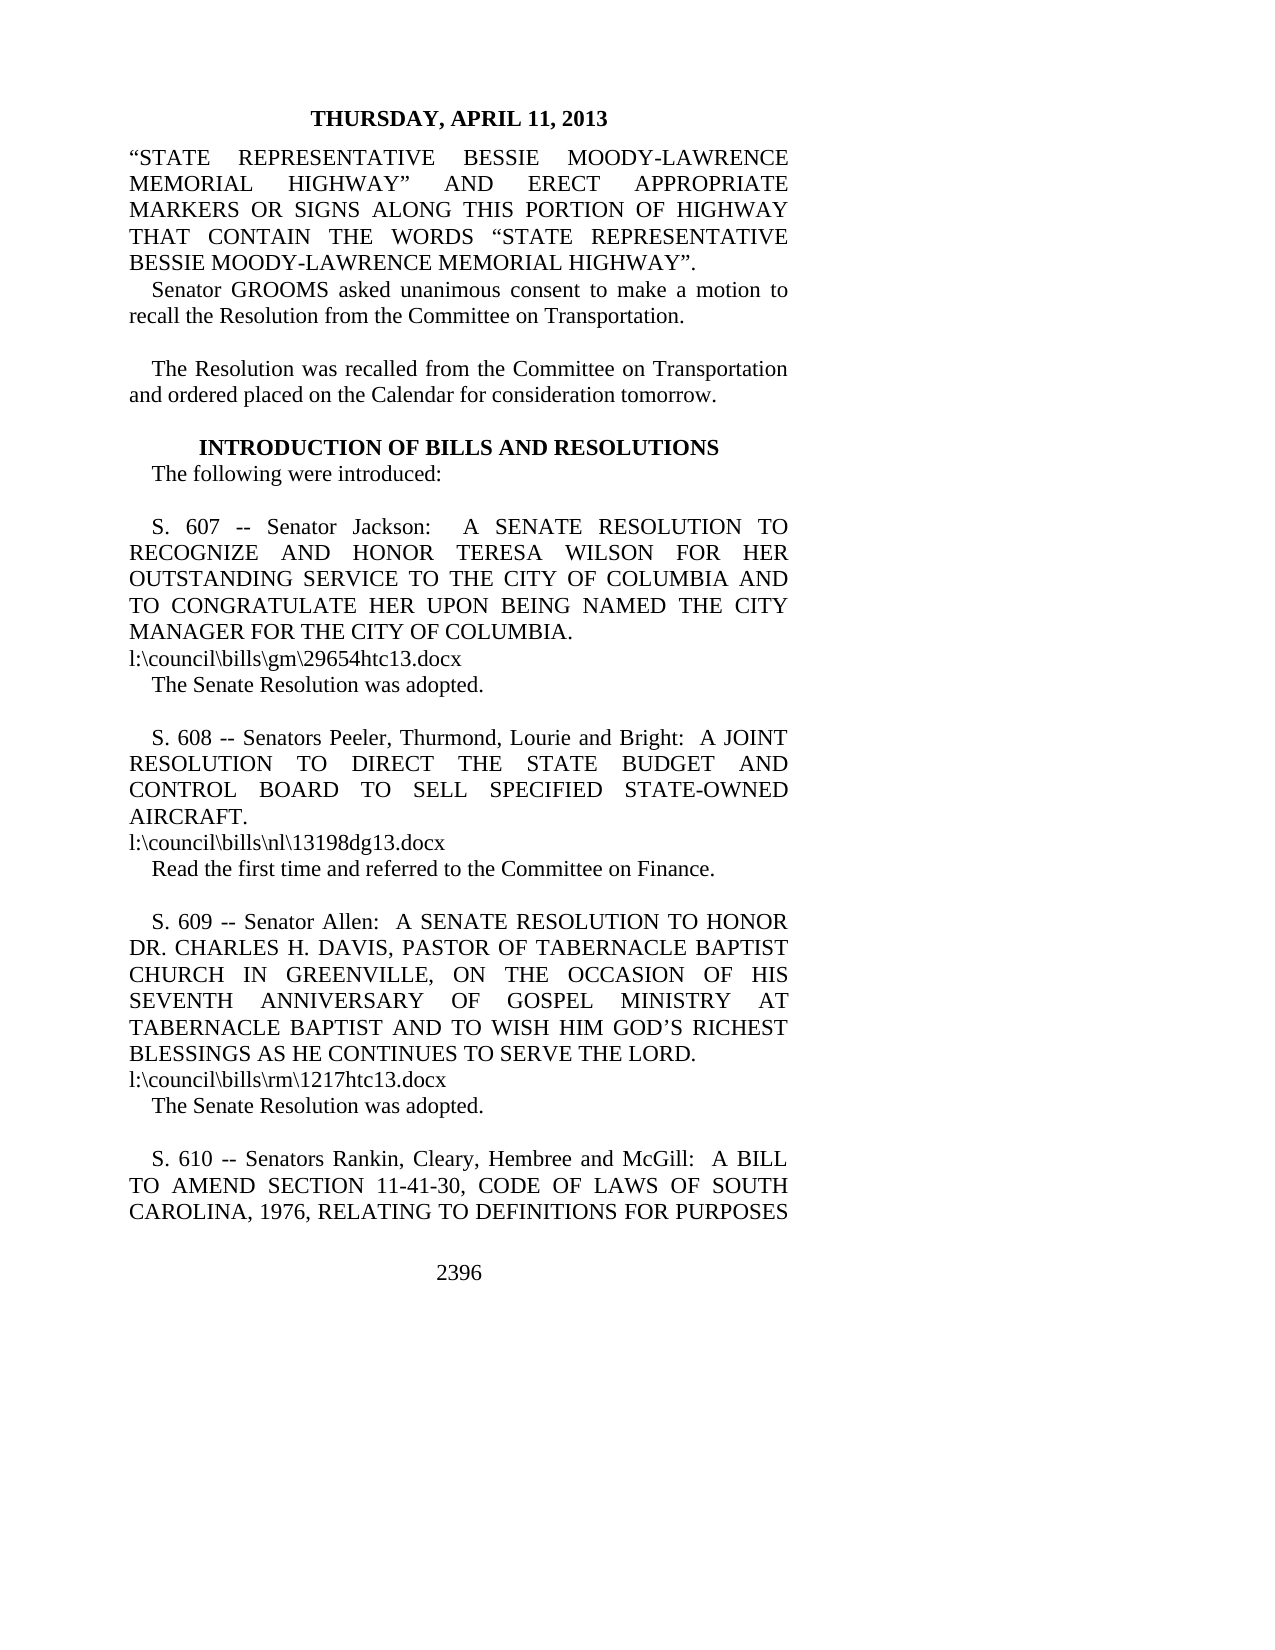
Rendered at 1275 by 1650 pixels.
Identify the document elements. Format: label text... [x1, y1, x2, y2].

text S. 609 -- Senator Allen: A SENATE RESOLUTION TO HONOR DR. CHARLES H. DAVIS, PASTOR OF TABERNACLE BAPTIST CHURCH IN GREENVILLE, ON THE OCCASION OF HIS SEVENTH ANNIVERSARY OF GOSPEL MINISTRY AT TABERNACLE BAPTIST AND TO WISH HIM GOD’S RICHEST BLESSINGS AS HE CONTINUES TO SERVE THE LORD. [129, 908, 789, 1066]
text S. 607 -- Senator Jackson: A SENATE RESOLUTION TO RECOGNIZE AND HONOR TERESA WILSON FOR HER OUTSTANDING SERVICE TO THE CITY OF COLUMBIA AND TO CONGRATULATE HER UPON BEING NAMED THE CITY MANAGER FOR THE CITY OF COLUMBIA. [129, 513, 789, 644]
text The Senate Resolution was adopted. [129, 671, 789, 697]
text Read the first time and referred to the Committee on Finance. [129, 855, 789, 882]
text Senator GROOMS asked unanimous consent to make a motion to recall the Resolution from the Committee on Transportation. [129, 276, 789, 328]
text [129, 1145, 789, 1224]
text l:\council\bills\gm\29654htc13.docx [129, 644, 789, 671]
text The Senate Resolution was adopted. [129, 1093, 789, 1119]
text INTRODUCTION OF BILLS AND RESOLUTIONS [129, 434, 789, 460]
text S. 608 -- Senators Peeler, Thurmond, Lourie and Bright: A JOINT RESOLUTION TO DIRECT THE STATE BUDGET AND CONTROL BOARD TO SELL SPECIFIED STATE-OWNED AIRCRAFT. [129, 724, 789, 829]
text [129, 144, 789, 276]
text The Resolution was recalled from the Committee on Transportation and ordered placed on the Calendar for consideration tomorrow. [129, 355, 789, 407]
text The following were introduced: [129, 460, 789, 486]
text l:\council\bills\nl\13198dg13.docx [129, 829, 789, 855]
text l:\council\bills\rm\1217htc13.docx [129, 1066, 789, 1093]
